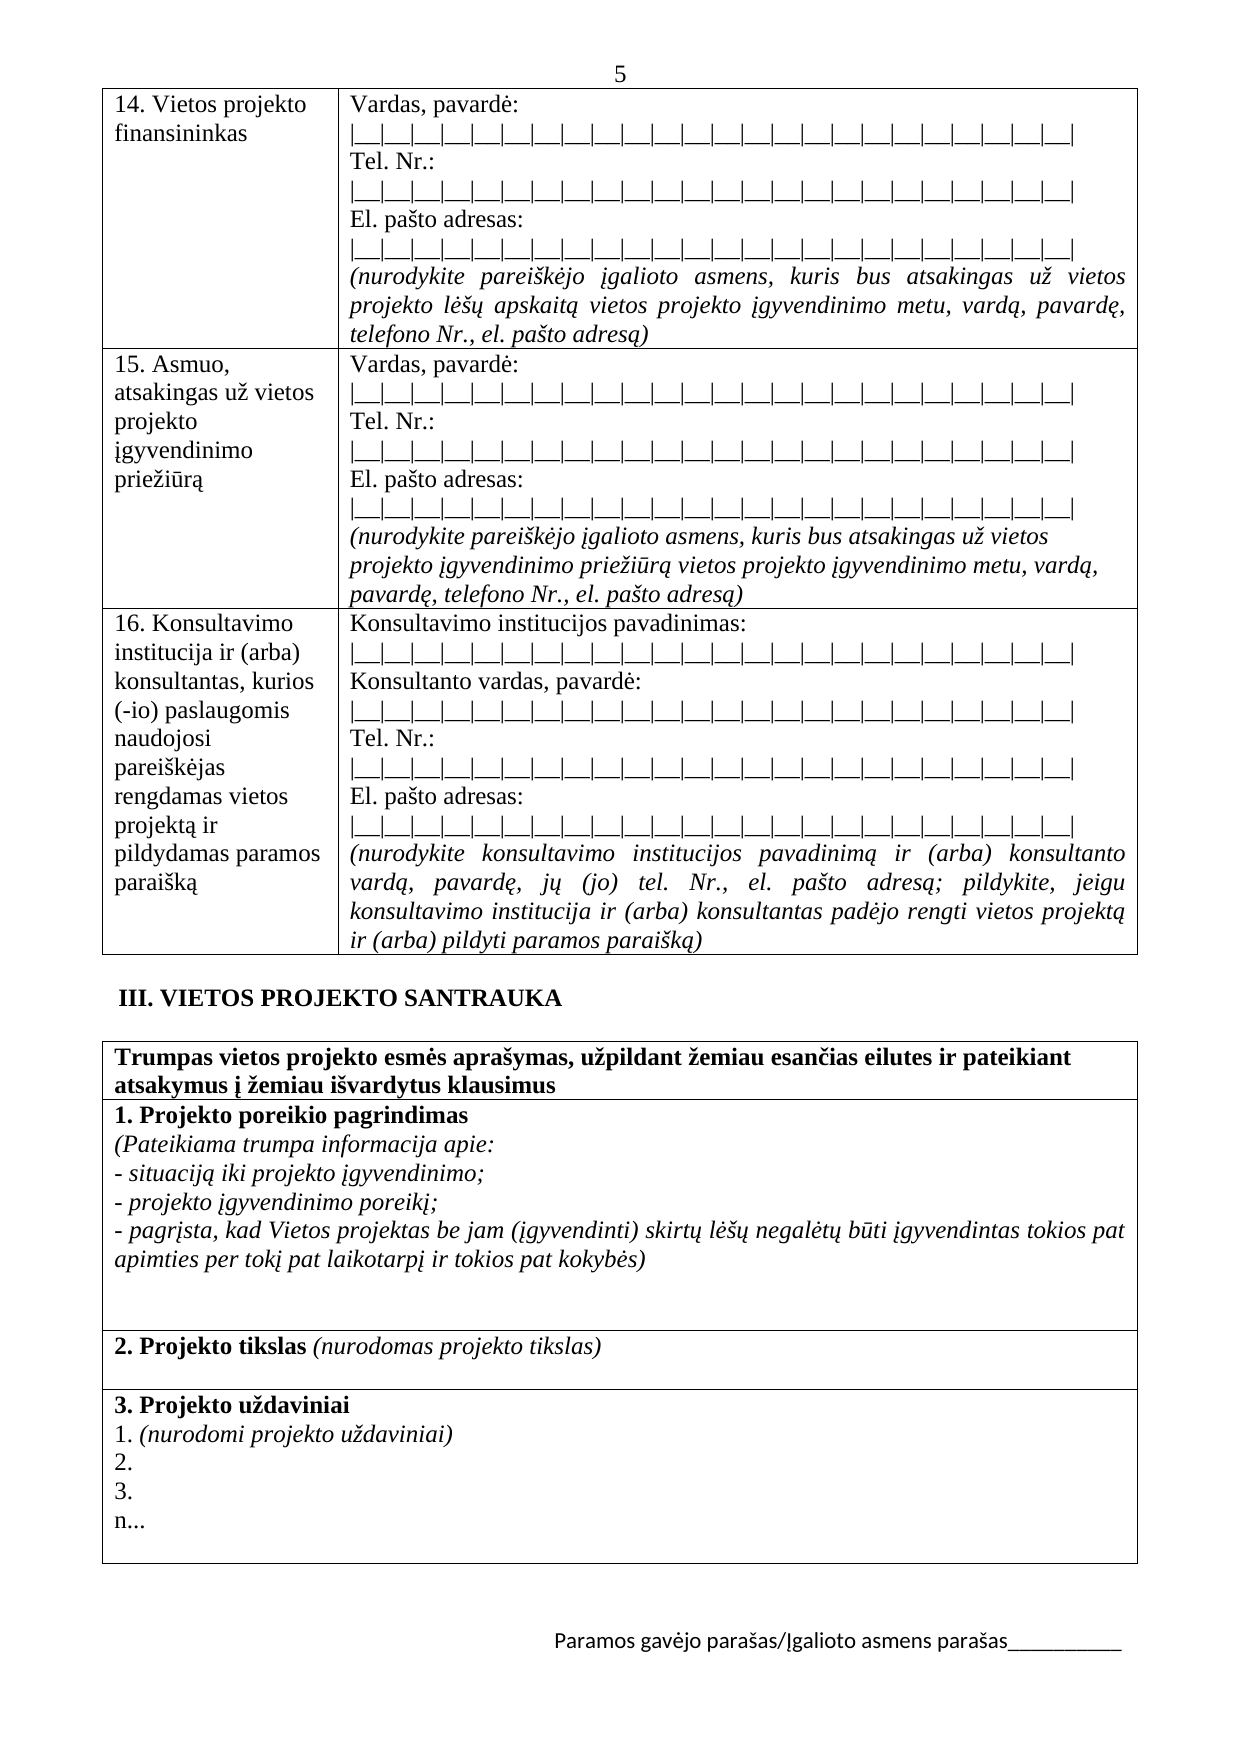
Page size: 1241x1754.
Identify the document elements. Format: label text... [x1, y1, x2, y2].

table_cell 16. Konsultavimo institucija ir (arba) konsultantas, kurios (-io) paslaugomis naudojosi pareiškėjas rengdamas vietos projektą ir pildydamas paramos paraišką [103, 609, 338, 953]
table_cell Konsultavimo institucijos pavadinimas: |__|__|__|__|__|__|__|__|__|__|__|__|__|__|__|__|__|__|__|__|__|__|__|__| Konsultanto vardas, pavardė: |__|__|__|__|__|__|__|__|__|__|__|__|__|__|__|__|__|__|__|__|__|__|__|__| Tel. Nr.: |__|__|__|__|__|__|__|__|__|__|__|__|__|__|__|__|__|__|__|__|__|__|__|__| El. pašto adresas: |__|__|__|__|__|__|__|__|__|__|__|__|__|__|__|__|__|__|__|__|__|__|__|__| (nurodykite konsultavimo institucijos pavadinimą ir (arba) konsultanto vardą, pavardę, jų (jo) tel. Nr., el. pašto adresą; pildykite, jeigu konsultavimo institucija ir (arba) konsultantas padėjo rengti vietos projektą ir (arba) pildyti paramos paraišką) [339, 609, 1137, 953]
table_cell Vardas, pavardė: |__|__|__|__|__|__|__|__|__|__|__|__|__|__|__|__|__|__|__|__|__|__|__|__| Tel. Nr.: |__|__|__|__|__|__|__|__|__|__|__|__|__|__|__|__|__|__|__|__|__|__|__|__| El. pašto adresas: |__|__|__|__|__|__|__|__|__|__|__|__|__|__|__|__|__|__|__|__|__|__|__|__| (nurodykite pareiškėjo įgalioto asmens, kuris bus atsakingas už vietos projekto lėšų apskaitą vietos projekto įgyvendinimo metu, vardą, pavardę, telefono Nr., el. pašto adresą) [339, 89, 1137, 348]
table_cell 3. Projekto uždaviniai 1. (nurodomi projekto uždaviniai) 2. 3. n... [103, 1390, 1137, 1562]
table_cell Vardas, pavardė: |__|__|__|__|__|__|__|__|__|__|__|__|__|__|__|__|__|__|__|__|__|__|__|__| Tel. Nr.: |__|__|__|__|__|__|__|__|__|__|__|__|__|__|__|__|__|__|__|__|__|__|__|__| El. pašto adresas: |__|__|__|__|__|__|__|__|__|__|__|__|__|__|__|__|__|__|__|__|__|__|__|__| (nurodykite pareiškėjo įgalioto asmens, kuris bus atsakingas už vietos projekto įgyvendinimo priežiūrą vietos projekto įgyvendinimo metu, vardą, pavardę, telefono Nr., el. pašto adresą) [339, 349, 1137, 607]
table_cell 2. Projekto tikslas (nurodomas projekto tikslas) [103, 1331, 1137, 1389]
table_cell 14. Vietos projekto finansininkas [103, 89, 338, 348]
table_cell 15. Asmuo, atsakingas už vietos projekto įgyvendinimo priežiūrą [103, 349, 338, 607]
text III. VIETOS PROJEKTO SANTRAUKA [118, 983, 1122, 1012]
table_header Trumpas vietos projekto esmės aprašymas, užpildant žemiau esančias eilutes ir pateikiant atsakymus į žemiau išvardytus klausimus [103, 1042, 1137, 1099]
table_cell 1. Projekto poreikio pagrindimas (Pateikiama trumpa informacija apie: - situaciją iki projekto įgyvendinimo; - projekto įgyvendinimo poreikį; - pagrįsta, kad Vietos projektas be jam (įgyvendinti) skirtų lėšų negalėtų būti įgyvendintas tokios pat apimties per tokį pat laikotarpį ir tokios pat kokybės) [103, 1100, 1137, 1330]
